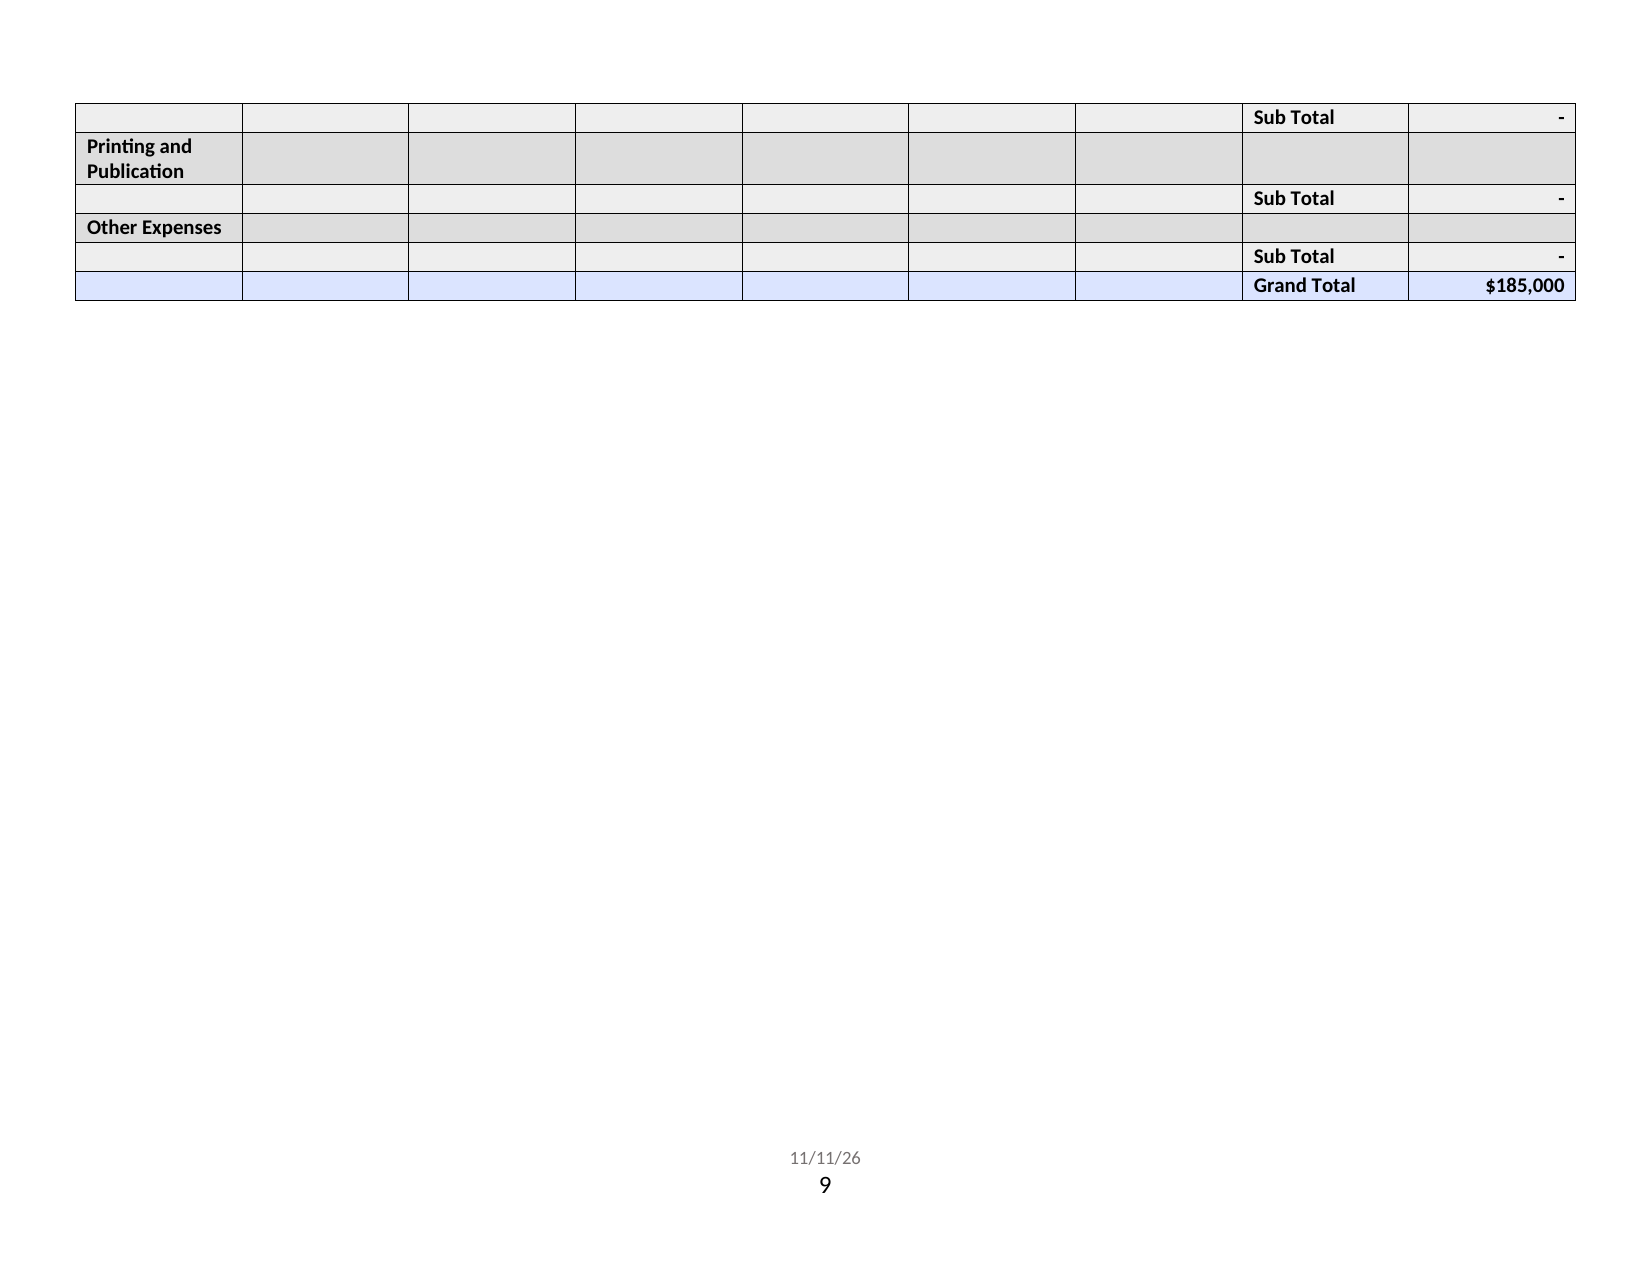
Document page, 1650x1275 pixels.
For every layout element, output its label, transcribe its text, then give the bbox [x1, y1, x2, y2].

table_cell Printing and Publication [76, 133, 242, 184]
table_cell [909, 243, 1075, 271]
table_cell [1243, 133, 1408, 184]
table_cell [409, 185, 575, 213]
table_cell [76, 272, 242, 300]
table_cell [576, 272, 742, 300]
table_cell $185,000 [1409, 272, 1575, 300]
table_cell Sub Total [1243, 185, 1408, 213]
table_cell [243, 272, 408, 300]
table_cell [1076, 185, 1242, 213]
table_cell [409, 104, 575, 132]
table_cell [1076, 104, 1242, 132]
table_cell [1076, 133, 1242, 184]
table_cell [743, 272, 908, 300]
table_cell [909, 133, 1075, 184]
table_cell [576, 133, 742, 184]
table_cell [76, 185, 242, 213]
table_cell [1076, 272, 1242, 300]
table_cell [243, 185, 408, 213]
table_cell Sub Total [1243, 243, 1408, 271]
table_cell Sub Total [1243, 104, 1408, 132]
table_cell [909, 104, 1075, 132]
table_cell [409, 214, 575, 242]
table_cell [909, 185, 1075, 213]
table_cell Other Expenses [76, 214, 242, 242]
table_cell [243, 133, 408, 184]
table_cell [576, 214, 742, 242]
table_cell [409, 133, 575, 184]
table_cell [576, 104, 742, 132]
table_cell [1076, 243, 1242, 271]
table_cell [76, 104, 242, 132]
table_cell [76, 243, 242, 271]
table_cell [243, 243, 408, 271]
table_cell - [1409, 243, 1575, 271]
table_cell [909, 272, 1075, 300]
table_cell - [1409, 104, 1575, 132]
table_cell [743, 243, 908, 271]
table_cell [576, 243, 742, 271]
table_cell [743, 133, 908, 184]
table_cell [743, 185, 908, 213]
table_cell [1243, 214, 1408, 242]
table_cell [243, 214, 408, 242]
table_cell Grand Total [1243, 272, 1408, 300]
table_cell [1076, 214, 1242, 242]
table_cell [743, 214, 908, 242]
table_cell [909, 214, 1075, 242]
table_cell [409, 272, 575, 300]
table_cell [743, 104, 908, 132]
table_cell [576, 185, 742, 213]
table_cell - [1409, 185, 1575, 213]
table_cell [243, 104, 408, 132]
table_cell [1409, 133, 1575, 184]
table_cell [1409, 214, 1575, 242]
table_cell [409, 243, 575, 271]
